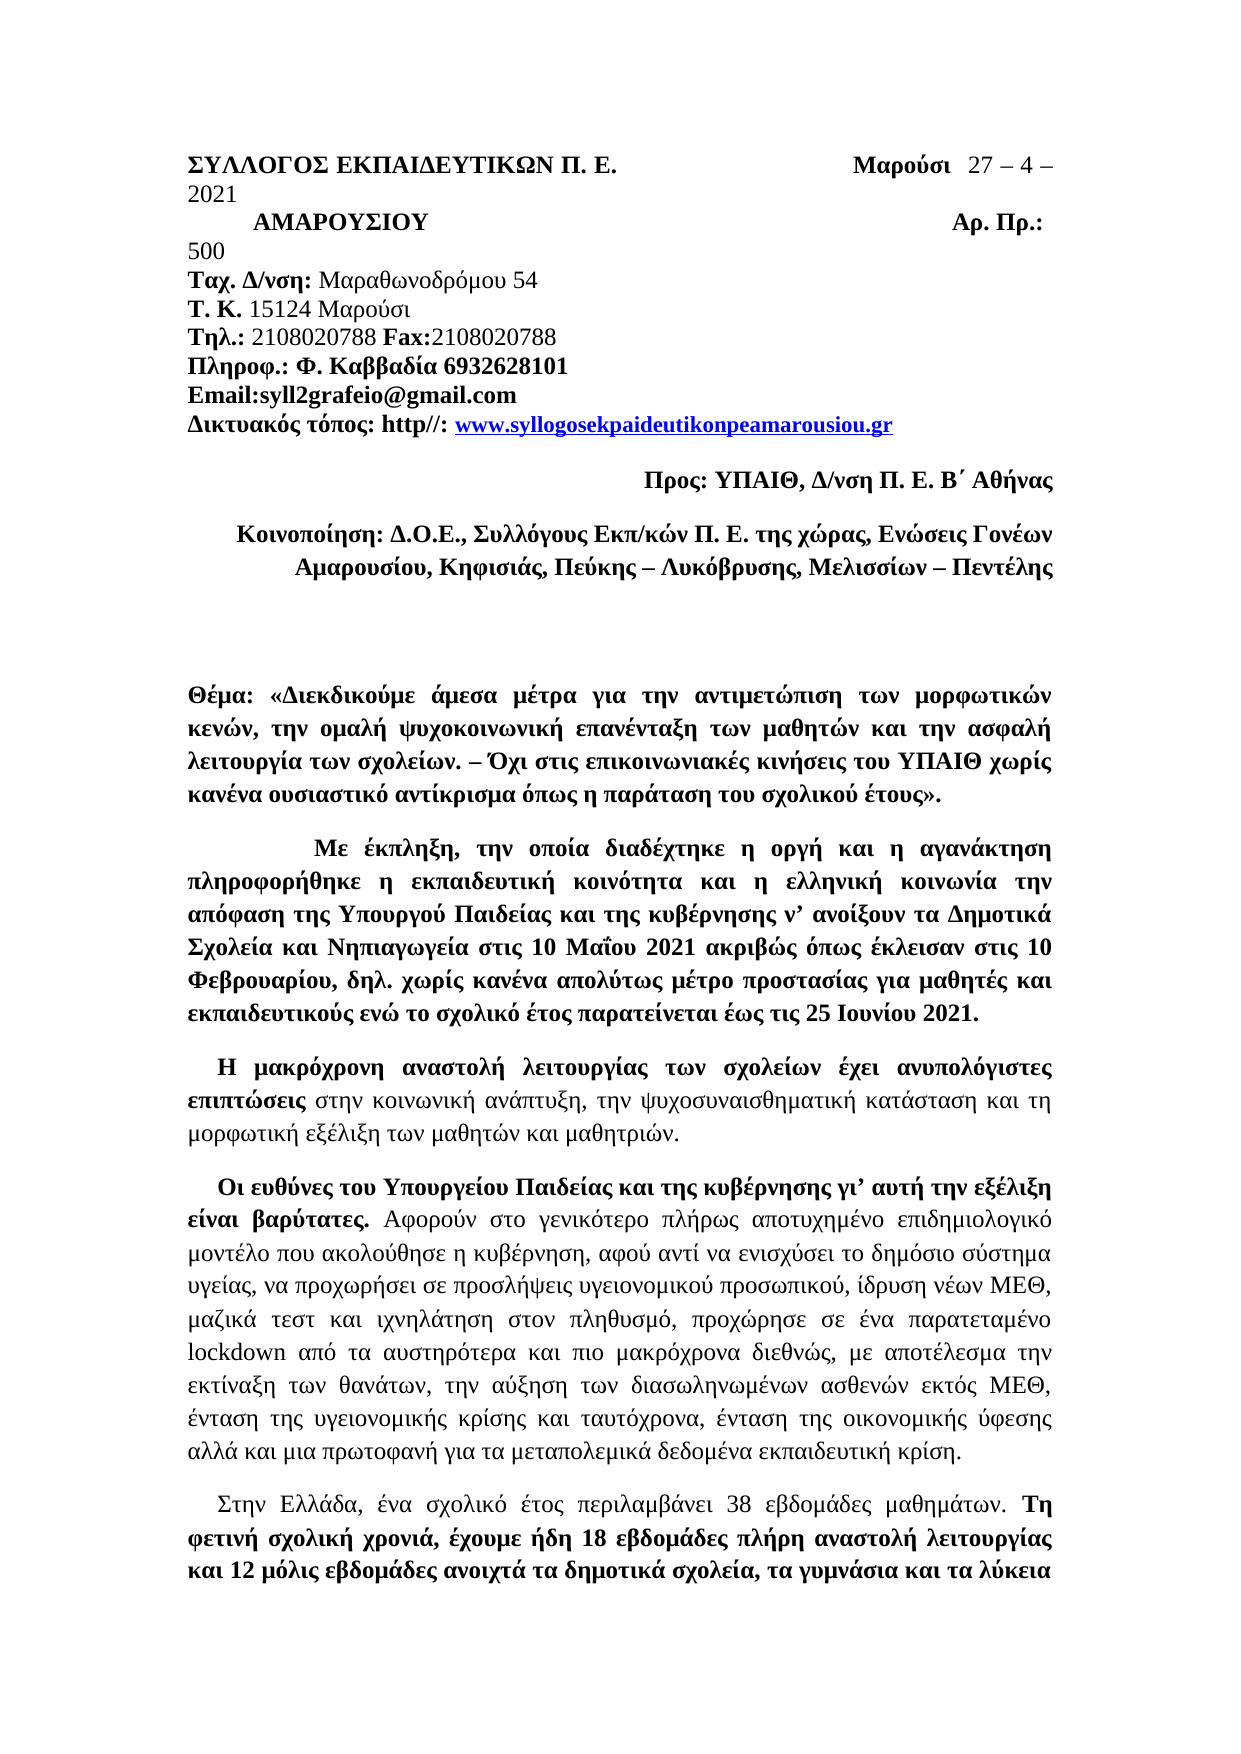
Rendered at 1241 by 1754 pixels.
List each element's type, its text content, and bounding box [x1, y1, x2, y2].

text Ταχ. Δ/νση: Μαραθωνοδρόμου 54 [187, 265, 1053, 294]
text Email:syll2grafeio@gmail.com [187, 380, 1053, 409]
text ΑΜΑΡΟΥΣΙΟΥ Αρ. Πρ.: 500 [187, 207, 1053, 265]
text Θέμα: «Διεκδικούμε άμεσα μέτρα για την αντιμετώπιση των μορφωτικών κενών, την ομαλή ψυχοκοινωνική επανένταξη των μαθητών και την ασφαλή λειτουργία των σχολείων. – Όχι στις επικοινωνιακές κινήσεις του ΥΠΑΙΘ χωρίς κανένα ουσιαστικό αντίκρισμα όπως η παράταση του σχολικού έτους». [187, 680, 1053, 808]
text Προς: ΥΠΑΙΘ, Δ/νση Π. Ε. Β΄ Αθήνας [187, 466, 1053, 494]
text Πληροφ.: Φ. Καββαδία 6932628101 [187, 351, 1053, 380]
text Τηλ.: 2108020788 Fax:2108020788 [187, 322, 1053, 351]
text ΣΥΛΛΟΓΟΣ ΕΚΠΑΙΔΕΥΤΙΚΩΝ Π. Ε. Μαρούσι 27 – 4 – 2021 [187, 150, 1053, 207]
text Οι ευθύνες του Υπουργείου Παιδείας και της κυβέρνησης γι’ αυτή την εξέλιξη είναι βαρύτατες. Αφορούν στο γενικότερο πλήρως αποτυχημένο επιδημιολογικό μοντέλο που ακολούθησε η κυβέρνηση, αφού αντί να ενισχύσει το δημόσιο σύστημα υγείας, να προχωρήσει σε προσλήψεις υγειονομικού προσωπικού, ίδρυση νέων ΜΕΘ, μαζικά τεστ και ιχνηλάτηση στον πληθυσμό, προχώρησε σε ένα παρατεταμένο lockdown από τα αυστηρότερα και πιο μακρόχρονα διεθνώς, με αποτέλεσμα την εκτίναξη των θανάτων, την αύξηση των διασωληνωμένων ασθενών εκτός ΜΕΘ, ένταση της υγειονομικής κρίσης και ταυτόχρονα, ένταση της οικονομικής ύφεσης αλλά και μια πρωτοφανή για τα μεταπολεμικά δεδομένα εκπαιδευτική κρίση. [187, 1172, 1053, 1464]
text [187, 1489, 1053, 1584]
text Δικτυακός τόπος: http//: www.syllogosekpaideutikonpeamarousiou.gr [187, 409, 1053, 437]
text Τ. Κ. 15124 Μαρούσι [187, 294, 1053, 322]
text Η μακρόχρονη αναστολή λειτουργίας των σχολείων έχει ανυπολόγιστες επιπτώσεις στην κοινωνική ανάπτυξη, την ψυχοσυναισθηματική κατάσταση και τη μορφωτική εξέλιξη των μαθητών και μαθητριών. [187, 1052, 1053, 1146]
text Κοινοποίηση: Δ.Ο.Ε., Συλλόγους Εκπ/κών Π. Ε. της χώρας, Ενώσεις Γονέων Αμαρουσίου, Κηφισιάς, Πεύκης – Λυκόβρυσης, Μελισσίων – Πεντέλης [187, 519, 1053, 581]
text Με έκπληξη, την οποία διαδέχτηκε η οργή και η αγανάκτηση πληροφορήθηκε η εκπαιδευτική κοινότητα και η ελληνική κοινωνία την απόφαση της Υπουργού Παιδείας και της κυβέρνησης ν’ ανοίξουν τα Δημοτικά Σχολεία και Νηπιαγωγεία στις 10 Μαΐου 2021 ακριβώς όπως έκλεισαν στις 10 Φεβρουαρίου, δηλ. χωρίς κανένα απολύτως μέτρο προστασίας για μαθητές και εκπαιδευτικούς ενώ το σχολικό έτος παρατείνεται έως τις 25 Ιουνίου 2021. [187, 833, 1053, 1027]
